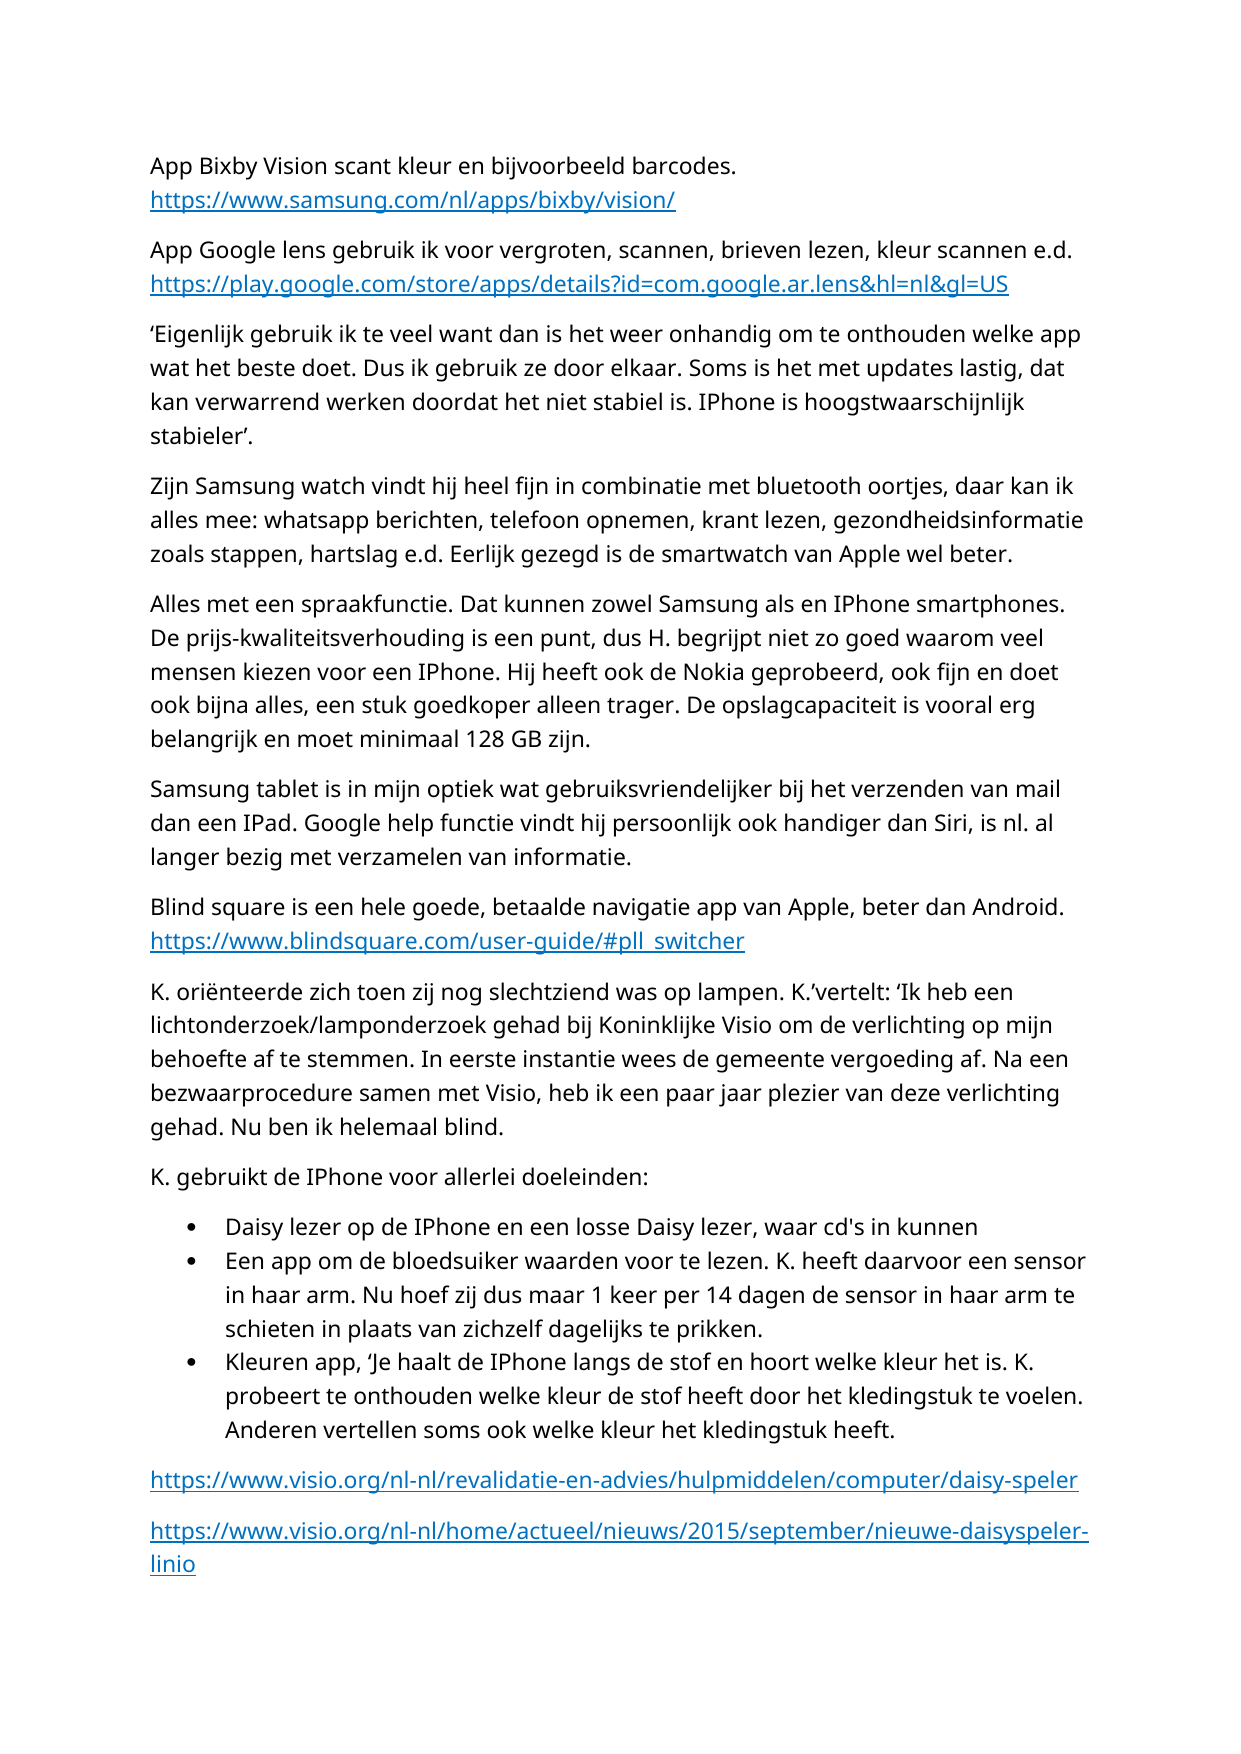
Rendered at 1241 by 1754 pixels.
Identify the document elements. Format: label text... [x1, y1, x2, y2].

text https://www.visio.org/nl-nl/revalidatie-en-advies/hulpmiddelen/computer/daisy-speler [150, 1464, 1090, 1495]
text K. gebruikt de IPhone voor allerlei doeleinden: [150, 1161, 1090, 1192]
text https://www.visio.org/nl-nl/home/actueel/nieuws/2015/september/nieuwe-daisyspeler-linio [150, 1514, 1090, 1579]
text App Bixby Vision scant kleur en bijvoorbeeld barcodes. https://www.samsung.com/nl/apps/bixby/vision/ [150, 150, 1090, 215]
list Kleuren app, ‘Je haalt de IPhone langs de stof en hoort welke kleur het is. K. probeert te onthouden welke kleur de stof heeft door het kledingstuk te voelen. Anderen vertellen soms ook welke kleur het kledingstuk heeft. [187, 1346, 1090, 1445]
text Blind square is een hele goede, betaalde navigatie app van Apple, beter dan Android. https://www.blindsquare.com/user-guide/#pll_switcher [150, 891, 1090, 956]
list Een app om de bloedsuiker waarden voor te lezen. K. heeft daarvoor een sensor in haar arm. Nu hoef zij dus maar 1 keer per 14 dagen de sensor in haar arm te schieten in plaats van zichzelf dagelijks te prikken. [187, 1245, 1090, 1344]
text App Google lens gebruik ik voor vergroten, scannen, brieven lezen, kleur scannen e.d. https://play.google.com/store/apps/details?id=com.google.ar.lens&hl=nl&gl=US [150, 234, 1090, 299]
list Daisy lezer op de IPhone en een losse Daisy lezer, waar cd's in kunnen [187, 1211, 1090, 1242]
text Samsung tablet is in mijn optiek wat gebruiksvriendelijker bij het verzenden van mail dan een IPad. Google help functie vindt hij persoonlijk ook handiger dan Siri, is nl. al langer bezig met verzamelen van informatie. [150, 773, 1090, 872]
text Alles met een spraakfunctie. Dat kunnen zowel Samsung als en IPhone smartphones. De prijs-kwaliteitsverhouding is een punt, dus H. begrijpt niet zo goed waarom veel mensen kiezen voor een IPhone. Hij heeft ook de Nokia geprobeerd, ook fijn en doet ook bijna alles, een stuk goedkoper alleen trager. De opslagcapaciteit is vooral erg belangrijk en moet minimaal 128 GB zijn. [150, 588, 1090, 754]
text Zijn Samsung watch vindt hij heel fijn in combinatie met bluetooth oortjes, daar kan ik alles mee: whatsapp berichten, telefoon opnemen, krant lezen, gezondheidsinformatie zoals stappen, hartslag e.d. Eerlijk gezegd is de smartwatch van Apple wel beter. [150, 470, 1090, 569]
text ‘Eigenlijk gebruik ik te veel want dan is het weer onhandig om te onthouden welke app wat het beste doet. Dus ik gebruik ze door elkaar. Soms is het met updates lastig, dat kan verwarrend werken doordat het niet stabiel is. IPhone is hoogstwaarschijnlijk stabieler’. [150, 318, 1090, 451]
text K. oriënteerde zich toen zij nog slechtziend was op lampen. K.’vertelt: ‘Ik heb een lichtonderzoek/lamponderzoek gehad bij Koninklijke Visio om de verlichting op mijn behoefte af te stemmen. In eerste instantie wees de gemeente vergoeding af. Na een bezwaarprocedure samen met Visio, heb ik een paar jaar plezier van deze verlichting gehad. Nu ben ik helemaal blind. [150, 975, 1090, 1142]
